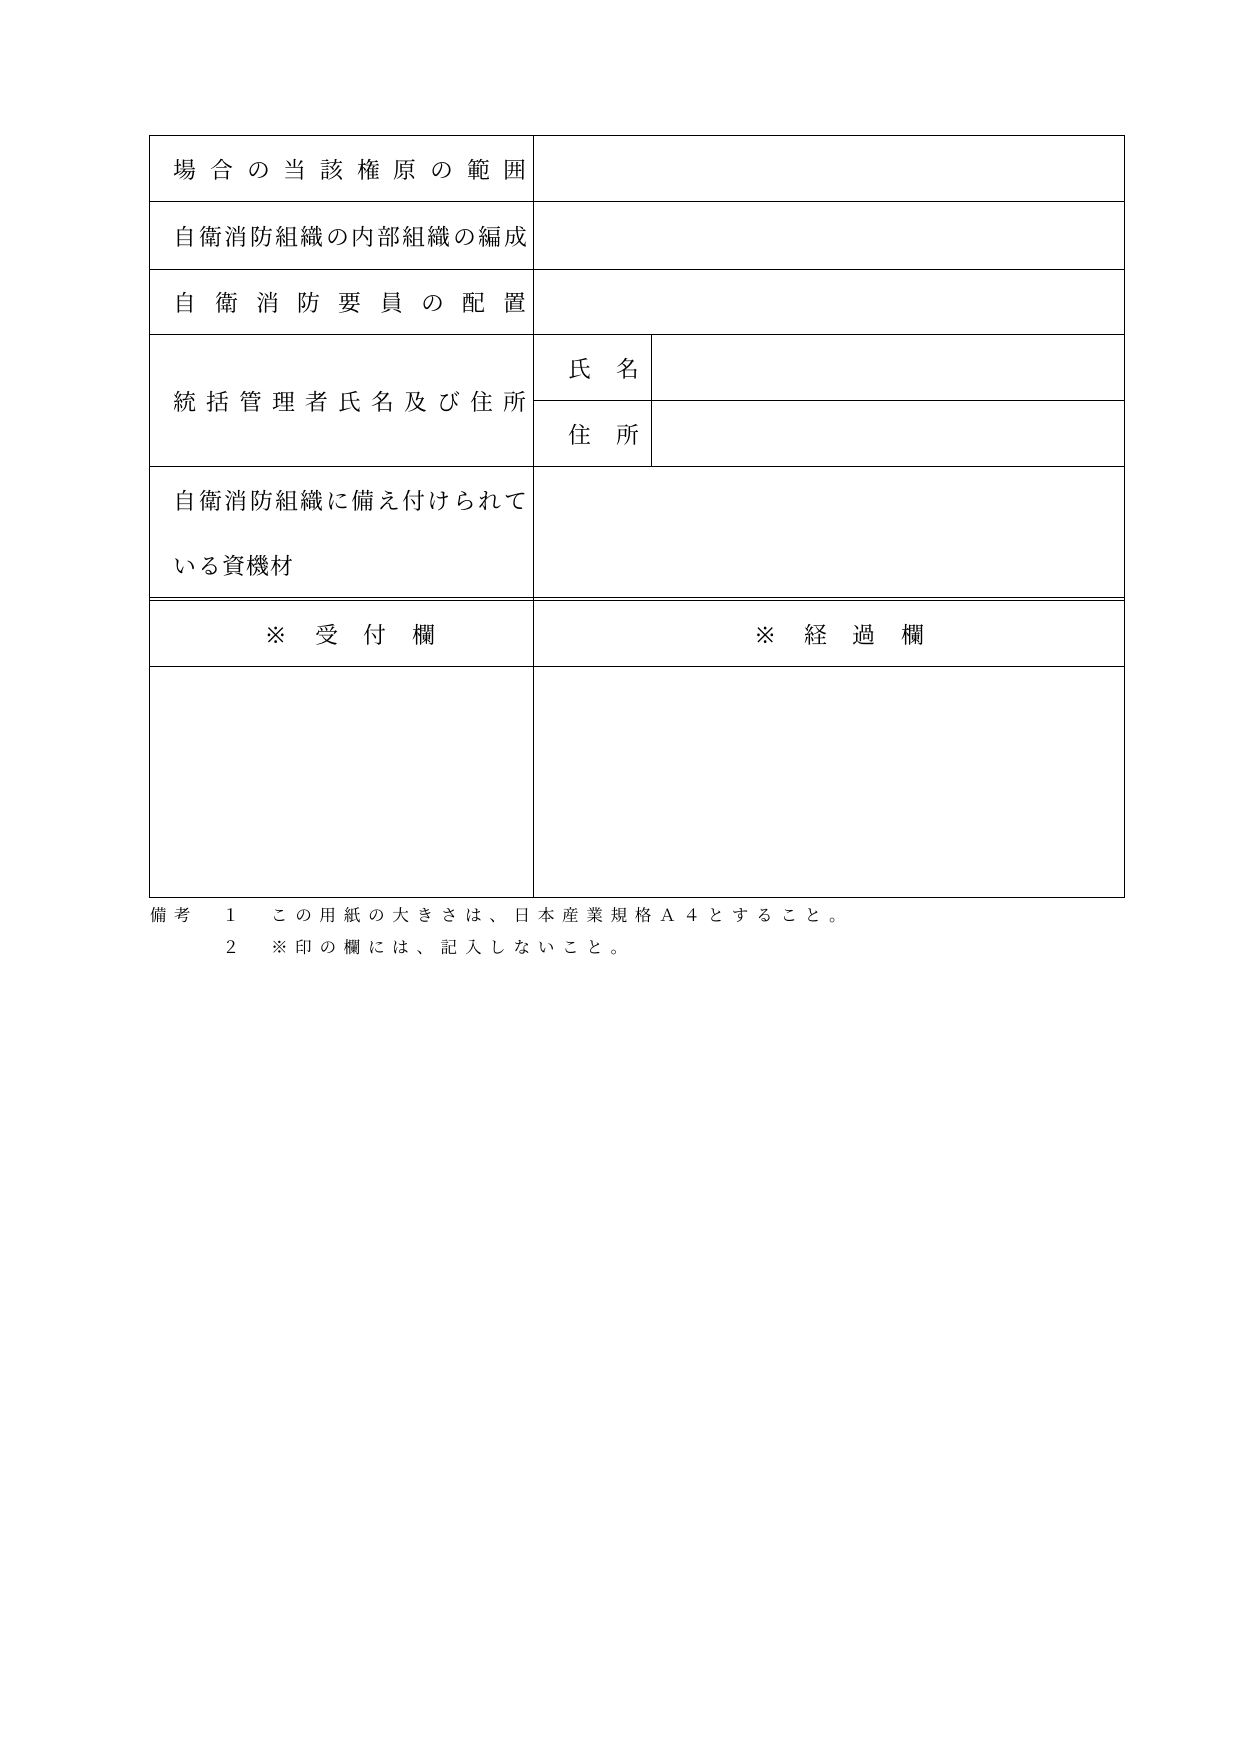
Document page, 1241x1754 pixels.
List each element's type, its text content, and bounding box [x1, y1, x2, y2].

table_cell [652, 401, 1124, 466]
table_cell 自衛消防組織の内部組織の編成 [150, 202, 533, 268]
table_cell ※ 受 付 欄 [150, 601, 533, 666]
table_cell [150, 136, 533, 201]
table_cell [534, 467, 1124, 597]
table_cell [150, 667, 533, 897]
table_cell 自衛消防要員の配置 [150, 270, 533, 334]
table_cell [534, 202, 1124, 268]
text ２ ※印の欄には、記入しないこと。 [149, 930, 1120, 963]
table_cell [534, 270, 1124, 334]
table_cell [534, 136, 1124, 201]
table_cell 統括管理者氏名及び住所 [150, 335, 533, 466]
table_cell 自衛消防組織に備え付けられて いる資機材 [150, 467, 533, 597]
table_cell [652, 335, 1124, 400]
table_cell [534, 667, 1124, 897]
table_cell ※ 経 過 欄 [534, 601, 1124, 666]
table_cell 住 所 [534, 401, 651, 466]
text 備考 １ この用紙の大きさは、日本産業規格Ａ４とすること。 [149, 898, 1120, 930]
table_cell 氏 名 [534, 335, 651, 400]
